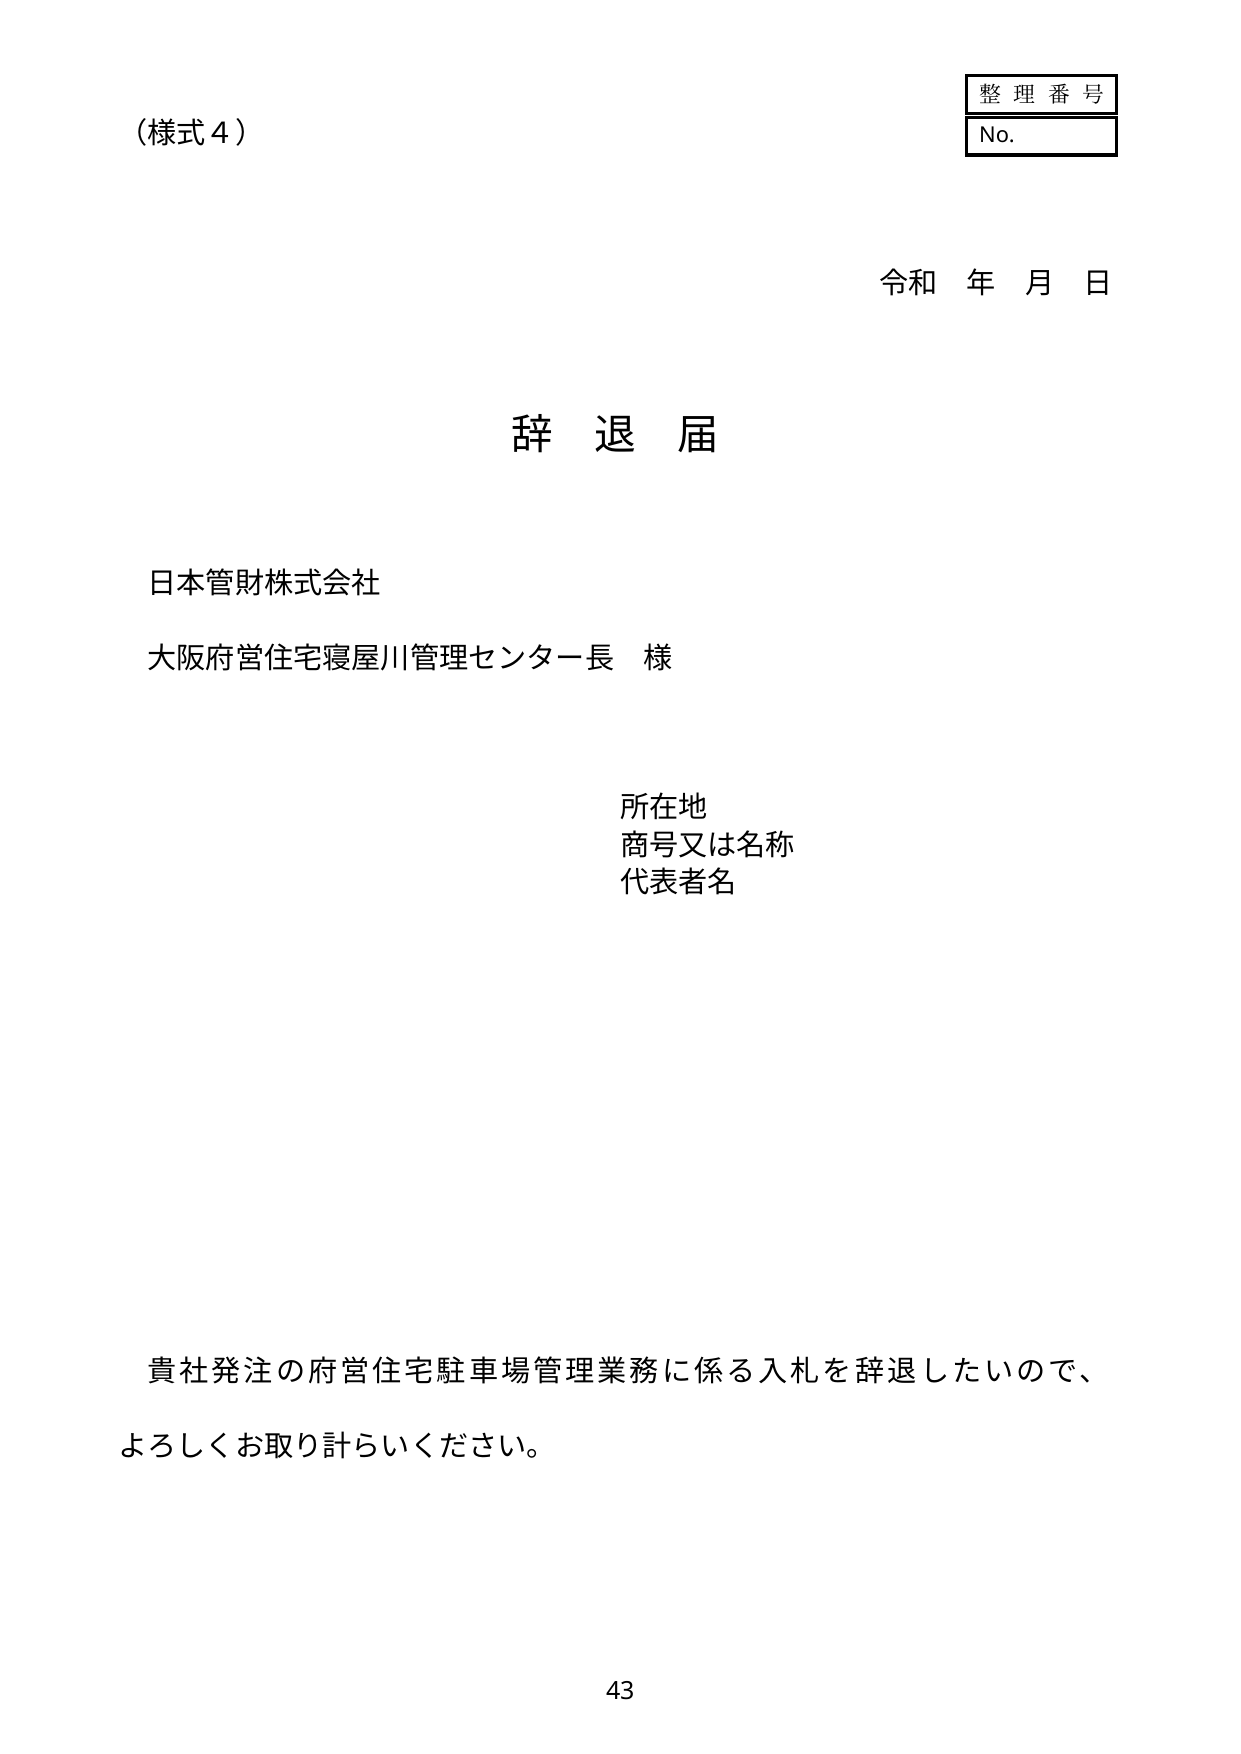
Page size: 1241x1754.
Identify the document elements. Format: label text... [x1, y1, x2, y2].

text 所在地 [591, 787, 1098, 825]
text 令和 年 月 日 [118, 243, 1112, 318]
text 大阪府営住宅寝屋川管理センター長 様 [118, 618, 1122, 693]
text 日本管財株式会社 [118, 543, 1112, 618]
text 代表者名 [591, 862, 1098, 900]
text （様式４） [118, 93, 1112, 168]
text 商号又は名称 [591, 825, 1098, 862]
text 貴社発注の府営住宅駐車場管理業務に係る入札を辞退したいので、 よろしくお取り計らいください。 [118, 1331, 1111, 1481]
text 辞 退 届 [118, 393, 1112, 468]
